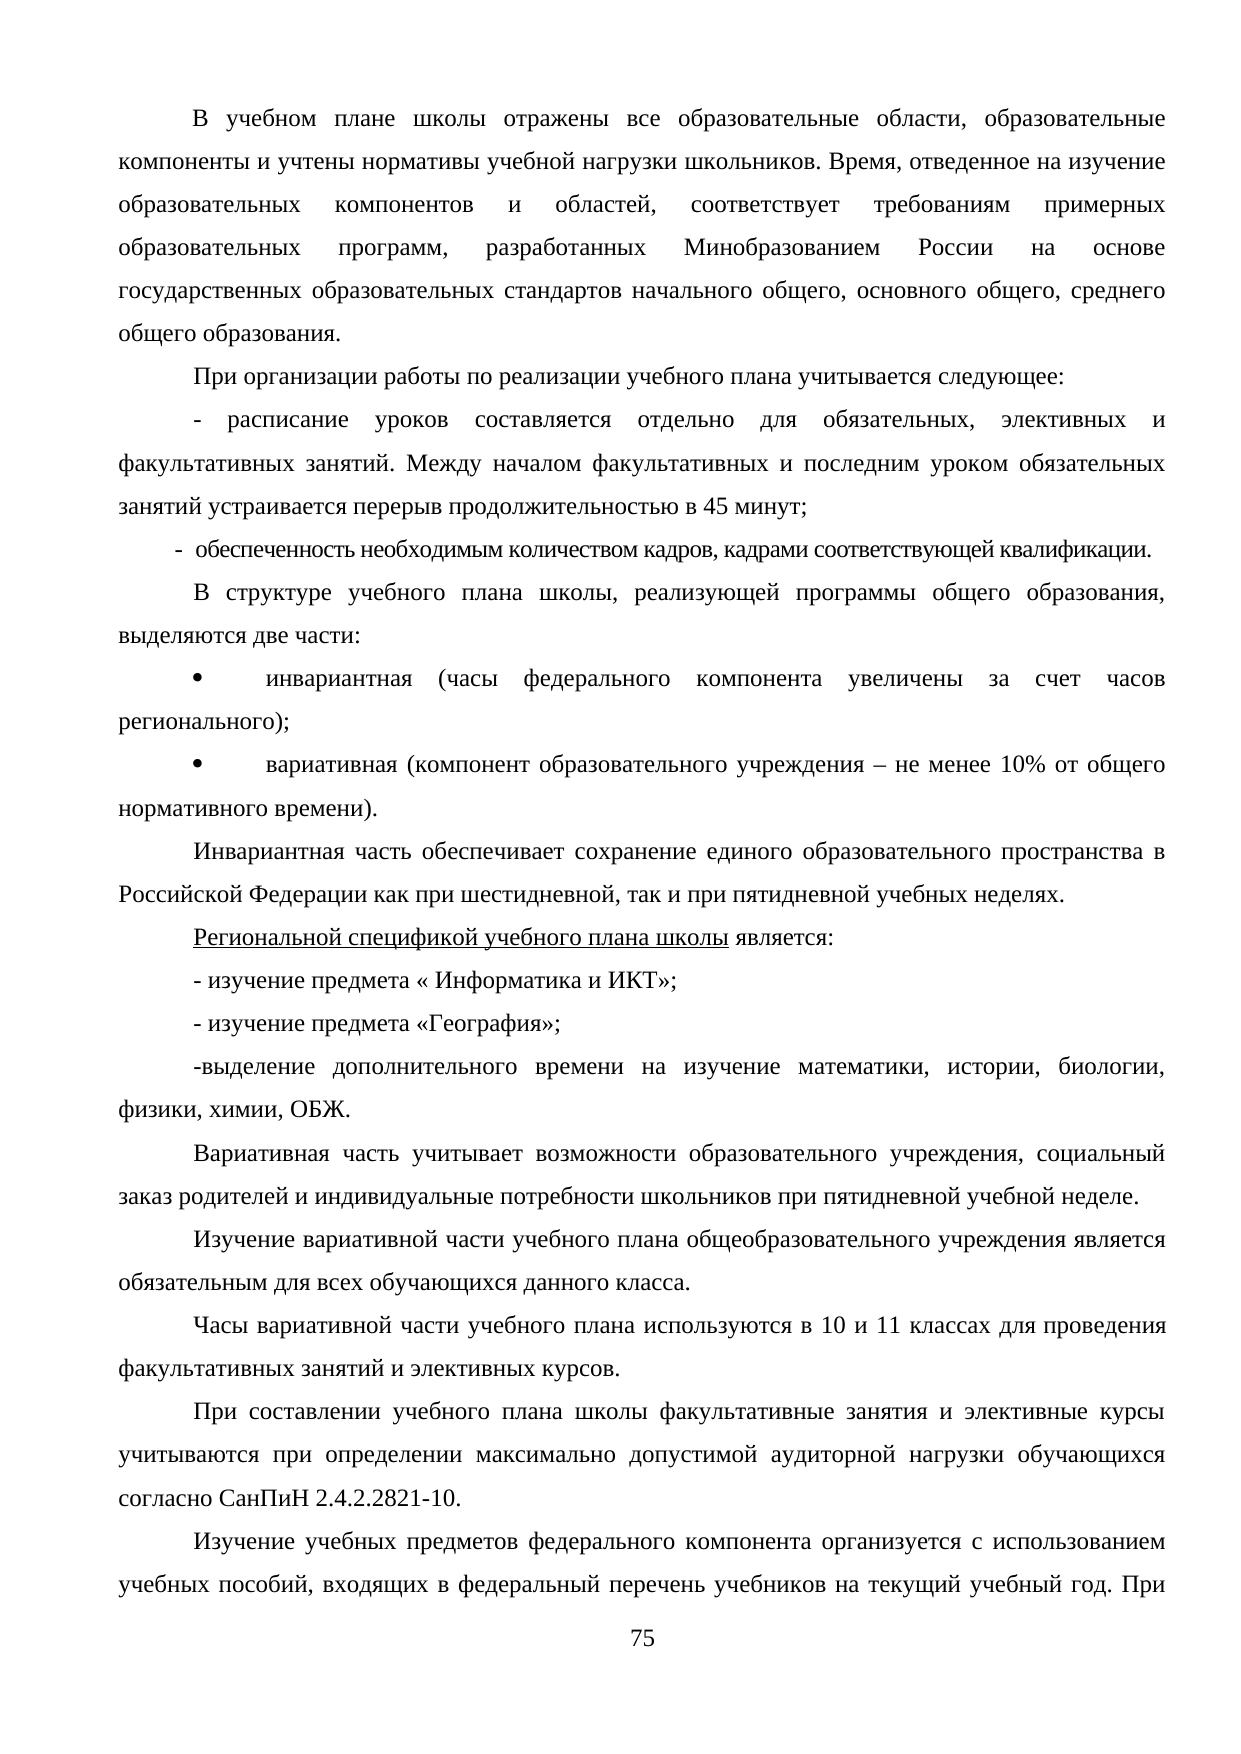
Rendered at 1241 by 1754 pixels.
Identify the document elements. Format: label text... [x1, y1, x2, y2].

text - расписание уроков составляется отдельно для обязательных, элективных и факультативных занятий. Между началом факультативных и последним уроком обязательных занятий устраивается перерыв продолжительностью в 45 минут; [118, 404, 1166, 519]
text - изучение предмета « Информатика и ИКТ»; [118, 965, 1166, 994]
text -выделение дополнительного времени на изучение математики, истории, биологии, физики, химии, ОБЖ. [118, 1051, 1166, 1123]
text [118, 1526, 1166, 1598]
text Изучение вариативной части учебного плана общеобразовательного учреждения является обязательным для всех обучающихся данного класса. [118, 1224, 1166, 1296]
list инвариантная (часы федерального компонента увеличены за счет часов регионального); [118, 663, 1166, 735]
text - обеспеченность необходимым количеством кадров, кадрами соответствующей квалификации. [118, 534, 1166, 563]
list вариативная (компонент образовательного учреждения – не менее 10% от общего нормативного времени). [118, 749, 1166, 821]
text Часы вариативной части учебного плана используются в 10 и 11 классах для проведения факультативных занятий и элективных курсов. [118, 1310, 1166, 1382]
text При составлении учебного плана школы факультативные занятия и элективные курсы учитываются при определении максимально допустимой аудиторной нагрузки обучающихся согласно СанПиН 2.4.2.2821-10. [118, 1396, 1166, 1511]
text Региональной спецификой учебного плана школы является: [118, 922, 1166, 951]
text - изучение предмета «География»; [118, 1008, 1166, 1037]
text Инвариантная часть обеспечивает сохранение единого образовательного пространства в Российской Федерации как при шестидневной, так и при пятидневной учебных неделях. [118, 836, 1166, 908]
text В учебном плане школы отражены все образовательные области, образовательные компоненты и учтены нормативы учебной нагрузки школьников. Время, отведенное на изучение образовательных компонентов и областей, соответствует требованиям примерных образовательных программ, разработанных Минобразованием России на основе государственных образовательных стандартов начального общего, основного общего, среднего общего образования. [118, 103, 1166, 347]
text Вариативная часть учитывает возможности образовательного учреждения, социальный заказ родителей и индивидуальные потребности школьников при пятидневной учебной неделе. [118, 1138, 1166, 1209]
text В структуре учебного плана школы, реализующей программы общего образования, выделяются две части: [118, 577, 1166, 649]
text При организации работы по реализации учебного плана учитывается следующее: [118, 361, 1166, 390]
